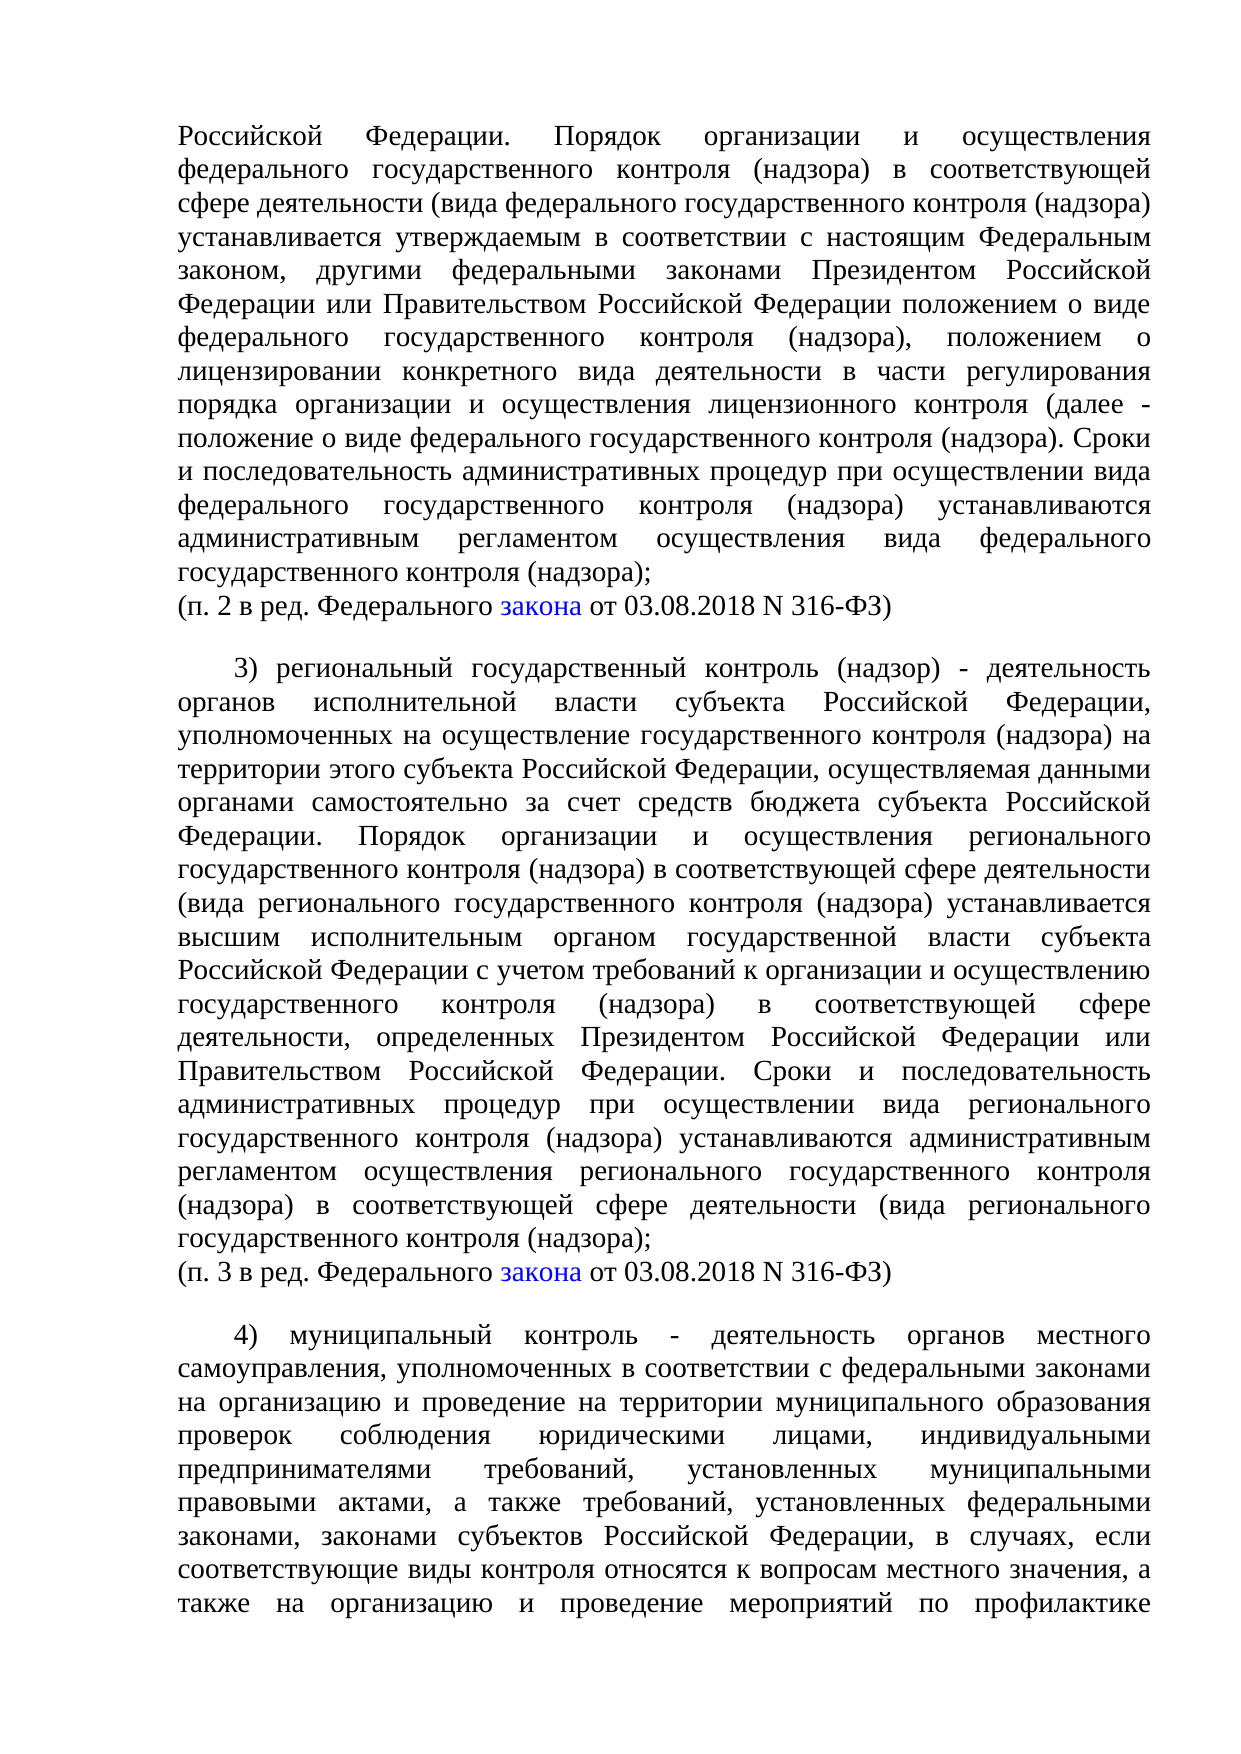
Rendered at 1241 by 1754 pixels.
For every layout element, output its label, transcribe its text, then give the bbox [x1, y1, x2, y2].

text (п. 3 в ред. Федерального закона от 03.08.2018 N 316-ФЗ) [177, 1254, 1152, 1288]
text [177, 1317, 1152, 1619]
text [177, 118, 1152, 588]
text (п. 2 в ред. Федерального закона от 03.08.2018 N 316-ФЗ) [177, 588, 1152, 621]
text 3) региональный государственный контроль (надзор) - деятельность органов исполнительной власти субъекта Российской Федерации, уполномоченных на осуществление государственного контроля (надзора) на территории этого субъекта Российской Федерации, осуществляемая данными органами самостоятельно за счет средств бюджета субъекта Российской Федерации. Порядок организации и осуществления регионального государственного контроля (надзора) в соответствующей сфере деятельности (вида регионального государственного контроля (надзора) устанавливается высшим исполнительным органом государственной власти субъекта Российской Федерации с учетом требований к организации и осуществлению государственного контроля (надзора) в соответствующей сфере деятельности, определенных Президентом Российской Федерации или Правительством Российской Федерации. Сроки и последовательность административных процедур при осуществлении вида регионального государственного контроля (надзора) устанавливаются административным регламентом осуществления регионального государственного контроля (надзора) в соответствующей сфере деятельности (вида регионального государственного контроля (надзора); [177, 650, 1152, 1254]
